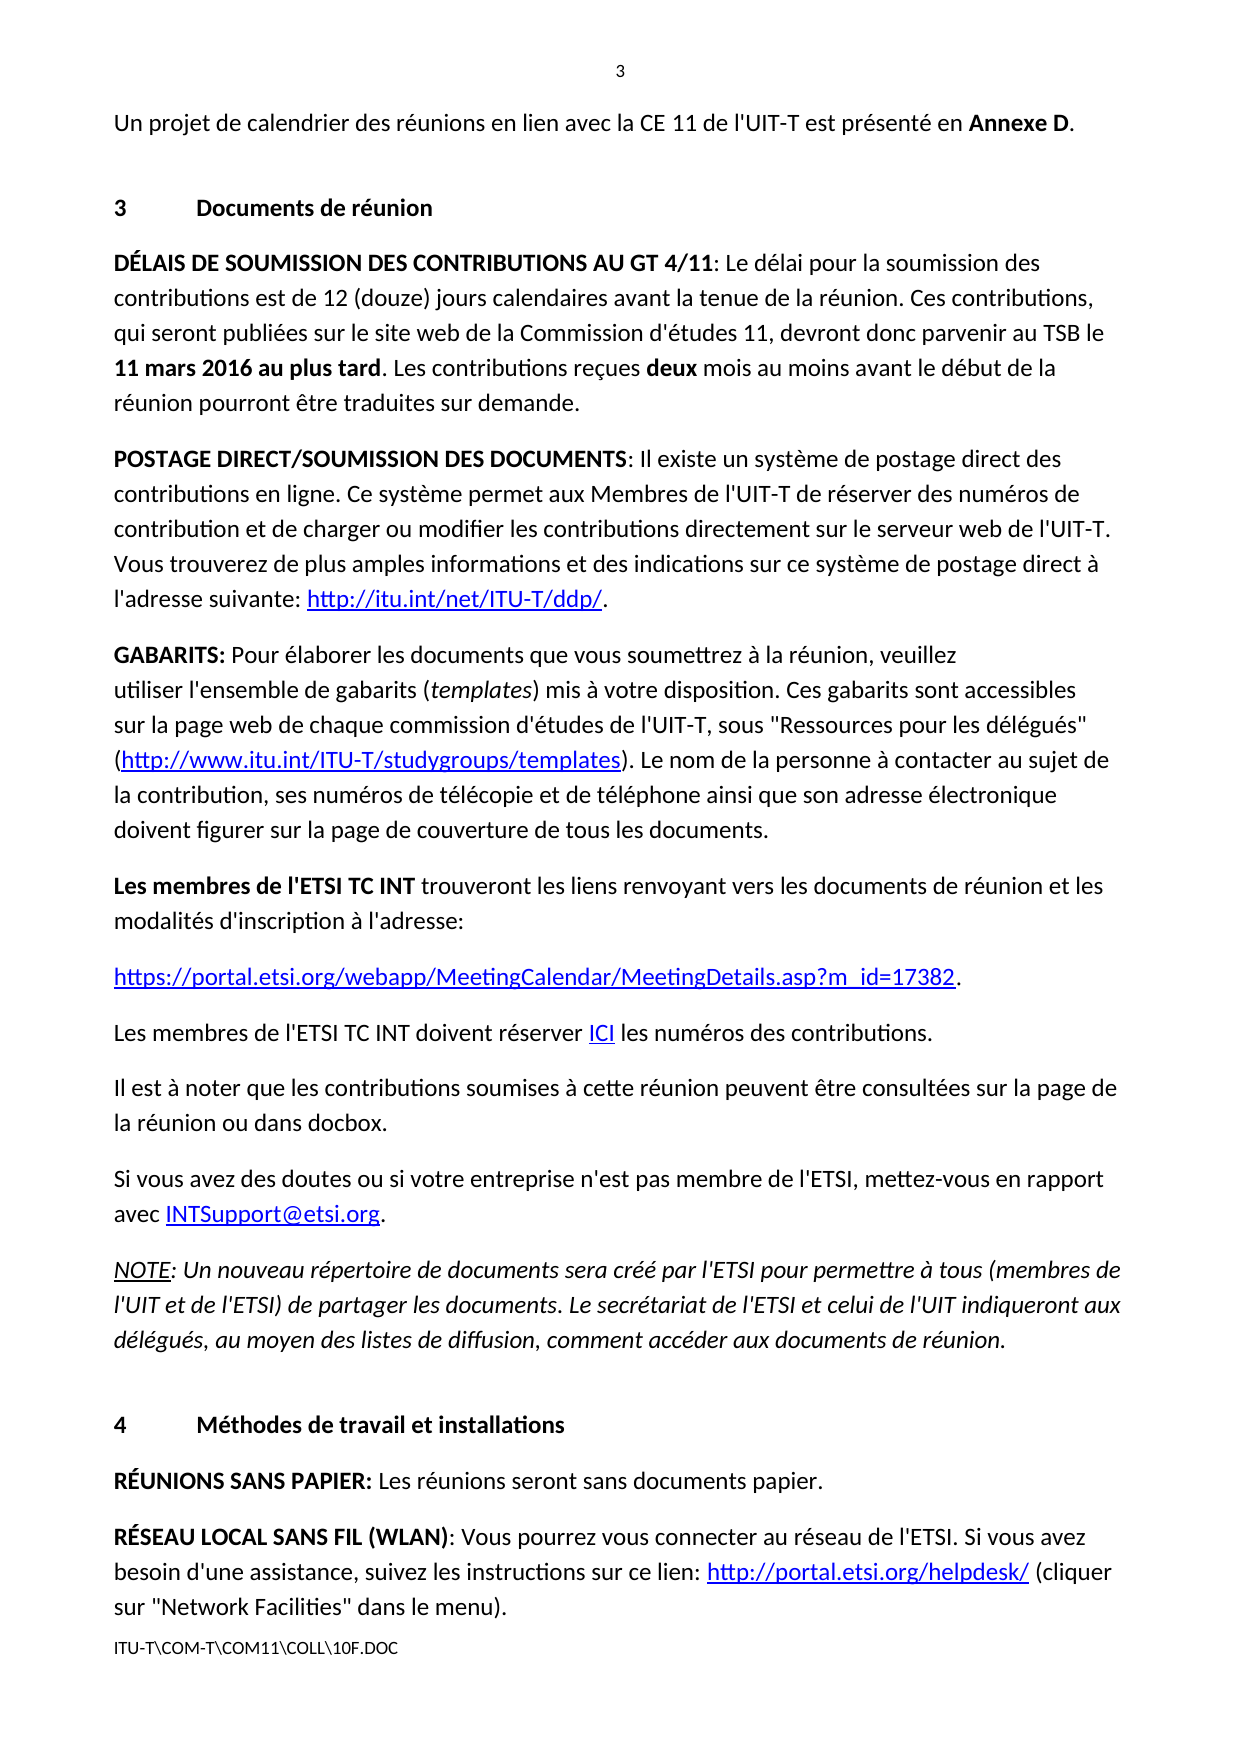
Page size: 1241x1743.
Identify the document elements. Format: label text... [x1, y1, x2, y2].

text Il est à noter que les contributions soumises à cette réunion peuvent être consultées sur la page de la réunion ou dans docbox. [113, 1072, 1127, 1138]
text Les membres de l'ETSI TC INT trouveront les liens renvoyant vers les documents de réunion et les modalités d'inscription à l'adresse: [113, 870, 1127, 936]
text RÉUNIONS SANS PAPIER: Les réunions seront sans documents papier. [113, 1465, 1127, 1496]
text Si vous avez des doutes ou si votre entreprise n'est pas membre de l'ETSI, mettez-vous en rapport avec INTSupport@etsi.org. [113, 1163, 1127, 1229]
text NOTE: Un nouveau répertoire de documents sera créé par l'ETSI pour permettre à tous (membres de l'UIT et de l'ETSI) de partager les documents. Le secrétariat de l'ETSI et celui de l'UIT indiqueront aux délégués, au moyen des listes de diffusion, comment accéder aux documents de réunion. [113, 1254, 1127, 1355]
text GABARITS: Pour élaborer les documents que vous soumettrez à la réunion, veuillez utiliser l'ensemble de gabarits (templates) mis à votre disposition. Ces gabarits sont accessibles sur la page web de chaque commission d'études de l'UIT-T, sous "Ressources pour les délégués" (http://www.itu.int/ITU-T/studygroups/templates). Le nom de la personne à contacter au sujet de la contribution, ses numéros de télécopie et de téléphone ainsi que son adresse électronique doivent figurer sur la page de couverture de tous les documents. [113, 639, 1127, 845]
text Les membres de l'ETSI TC INT doivent réserver ICI les numéros des contributions. [113, 1017, 1127, 1047]
text https://portal.etsi.org/webapp/MeetingCalendar/MeetingDetails.asp?m_id=17382. [113, 961, 1147, 991]
text DÉLAIS DE SOUMISSION DES CONTRIBUTIONS AU GT 4/11: Le délai pour la soumission des contributions est de 12 (douze) jours calendaires avant la tenue de la réunion. Ces contributions, qui seront publiées sur le site web de la Commission d'études 11, devront donc parvenir au TSB le 11 mars 2016 au plus tard. Les contributions reçues deux mois au moins avant le début de la réunion pourront être traduites sur demande. [113, 247, 1127, 418]
text Un projet de calendrier des réunions en lien avec la CE 11 de l'UIT-T est présenté en Annexe D. [113, 107, 1127, 137]
text POSTAGE DIRECT/SOUMISSION DES DOCUMENTS: Il existe un système de postage direct des contributions en ligne. Ce système permet aux Membres de l'UIT-T de réserver des numéros de contribution et de charger ou modifier les contributions directement sur le serveur web de l'UIT-T. Vous trouverez de plus amples informations et des indications sur ce système de postage direct à l'adresse suivante: http://itu.int/net/ITU-T/ddp/. [113, 443, 1127, 614]
subtitle 3 Documents de réunion [113, 192, 1127, 222]
text RÉSEAU LOCAL SANS FIL (WLAN): Vous pourrez vous connecter au réseau de l'ETSI. Si vous avez besoin d'une assistance, suivez les instructions sur ce lien: http://portal.etsi.org/helpdesk/ (cliquer sur "Network Facilities" dans le menu). [113, 1521, 1127, 1621]
subtitle 4 Méthodes de travail et installations [113, 1409, 1127, 1440]
